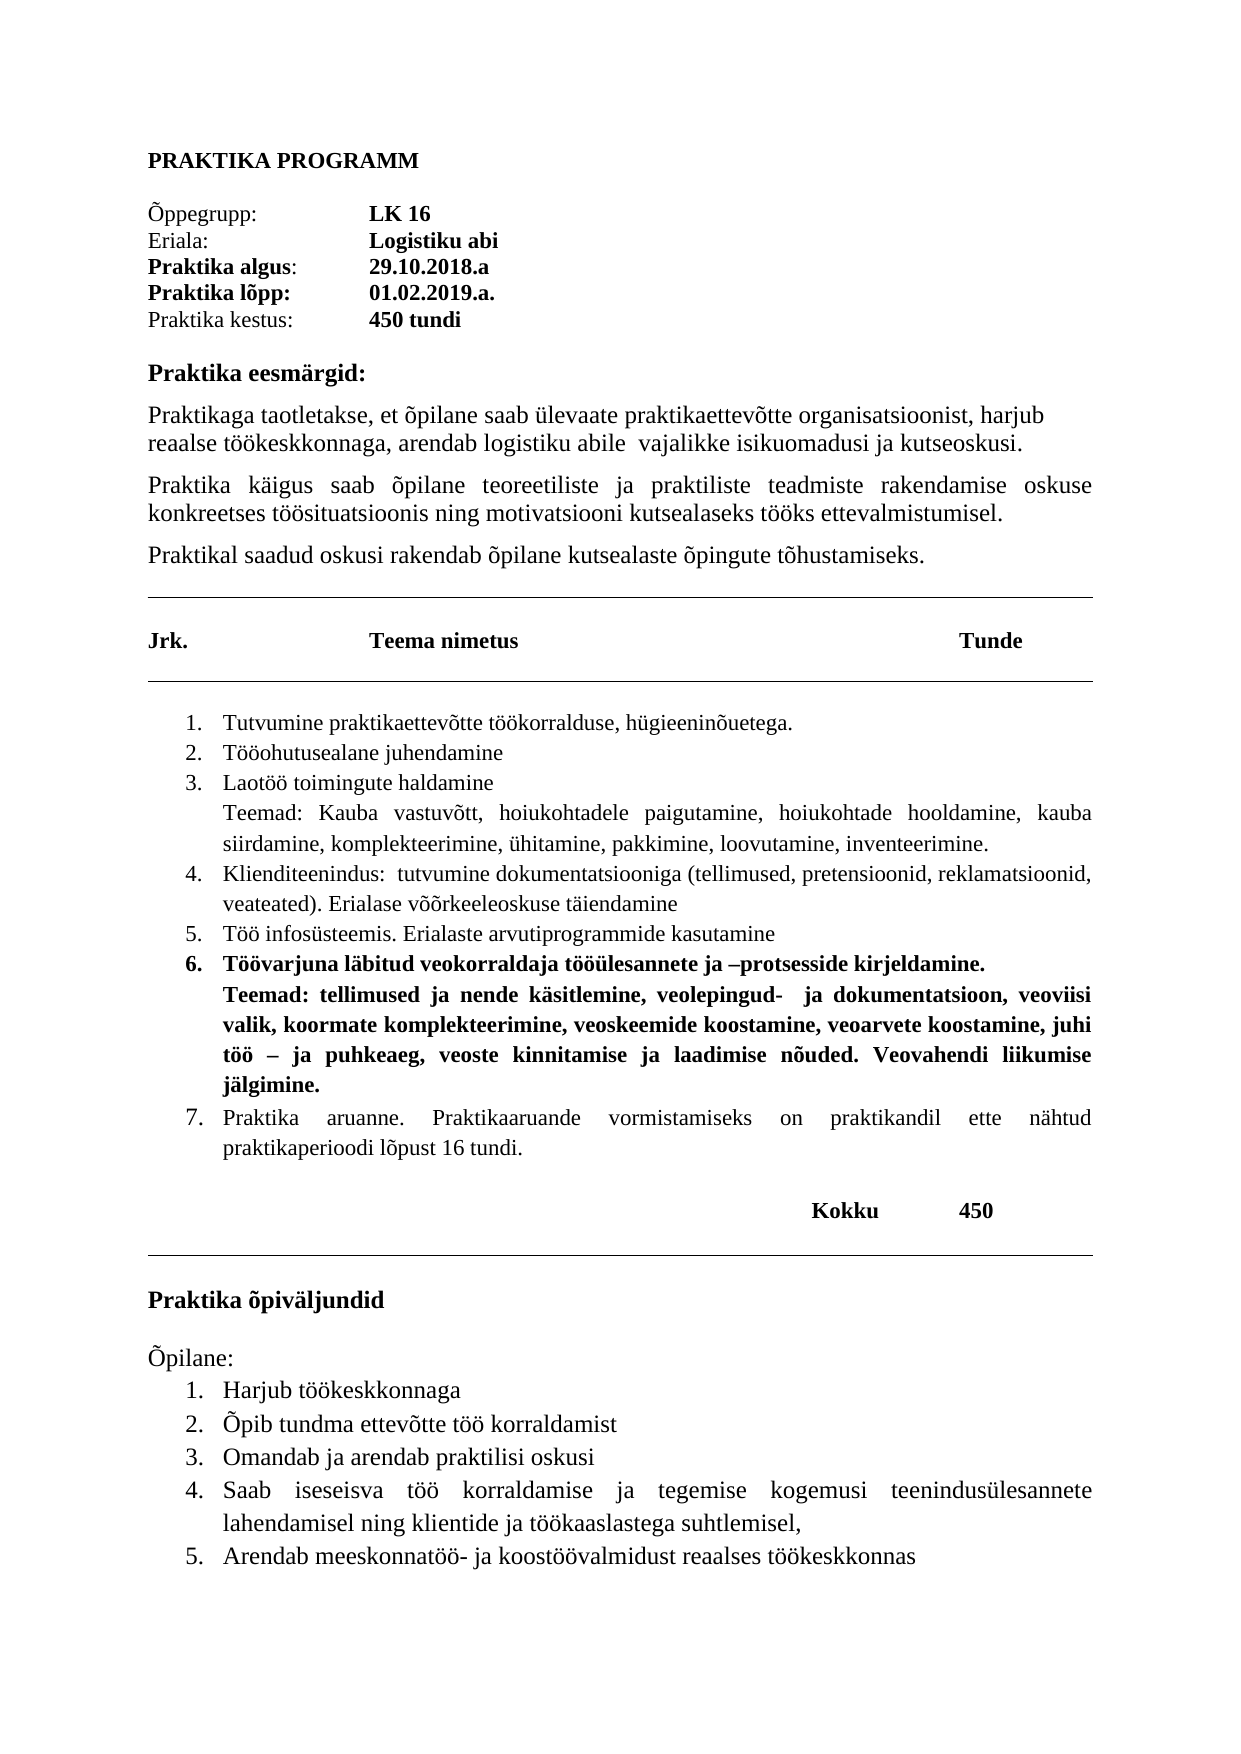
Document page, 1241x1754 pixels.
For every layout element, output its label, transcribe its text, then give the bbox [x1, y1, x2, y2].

list Tööohutusealane juhendamine [185, 739, 1093, 765]
text PRAKTIKA PROGRAMM [148, 148, 1093, 174]
list Laotöö toimingute haldamine [185, 769, 1093, 796]
text Jrk. Teema nimetus Tunde [148, 627, 1093, 653]
text Praktikaga taotletakse, et õpilane saab ülevaate praktikaettevõtte organisatsioonist, harjub reaalse töökeskkonnaga, arendab logistiku abile vajalikke isikuomadusi ja kutseoskusi. [148, 400, 1093, 457]
text Õpilane: [148, 1343, 1093, 1371]
text Praktika algus: 29.10.2018.a [148, 253, 1093, 279]
text Õppegrupp: LK 16 [148, 200, 1093, 227]
text Praktika lõpp: 01.02.2019.a. [148, 279, 1093, 306]
list Tutvumine praktikaettevõtte töökorralduse, hügieeninõuetega. [185, 709, 1093, 735]
list Saab iseseisva töö korraldamise ja tegemise kogemusi teenindusülesannete lahendamisel ning klientide ja töökaaslastega suhtlemisel, [185, 1475, 1093, 1536]
list Teemad: tellimused ja nende käsitlemine, veolepingud- ja dokumentatsioon, veoviisi valik, koormate komplekteerimine, veoskeemide koostamine, veoarvete koostamine, juhi töö – ja puhkeaeg, veoste kinnitamise ja laadimise nõuded. Veovahendi liikumise jälgimine. [223, 981, 1093, 1098]
list Klienditeenindus: tutvumine dokumentatsiooniga (tellimused, pretensioonid, reklamatsioonid, veateated). Erialase võõrkeeleoskuse täiendamine [185, 860, 1093, 916]
text Praktika kestus: 450 tundi [148, 306, 1093, 332]
text Praktika eesmärgid: [148, 358, 1093, 387]
list Harjub töökeskkonnaga [185, 1376, 1093, 1404]
text Kokku 450 [148, 1197, 1093, 1223]
list Töövarjuna läbitud veokorraldaja tööülesannete ja –protsesside kirjeldamine. [185, 951, 1093, 977]
list Töö infosüsteemis. Erialaste arvutiprogrammide kasutamine [185, 920, 1093, 947]
text Eriala: Logistiku abi [148, 227, 1093, 253]
text Praktika käigus saab õpilane teoreetiliste ja praktiliste teadmiste rakendamise oskuse konkreetses töösituatsioonis ning motivatsiooni kutsealaseks tööks ettevalmistumisel. [148, 470, 1093, 527]
list Omandab ja arendab praktilisi oskusi [185, 1442, 1093, 1470]
text Praktika õpiväljundid [148, 1285, 1093, 1314]
text Praktikal saadud oskusi rakendab õpilane kutsealaste õpingute tõhustamiseks. [148, 540, 1093, 568]
list Arendab meeskonnatöö- ja koostöövalmidust reaalses töökeskkonnas [185, 1541, 1093, 1569]
list Praktika aruanne. Praktikaaruande vormistamiseks on praktikandil ette nähtud praktikaperioodi lõpust 16 tundi. [185, 1102, 1093, 1161]
list Õpib tundma ettevõtte töö korraldamist [185, 1409, 1093, 1437]
list Teemad: Kauba vastuvõtt, hoiukohtadele paigutamine, hoiukohtade hooldamine, kauba siirdamine, komplekteerimine, ühitamine, pakkimine, loovutamine, inventeerimine. [223, 799, 1093, 856]
